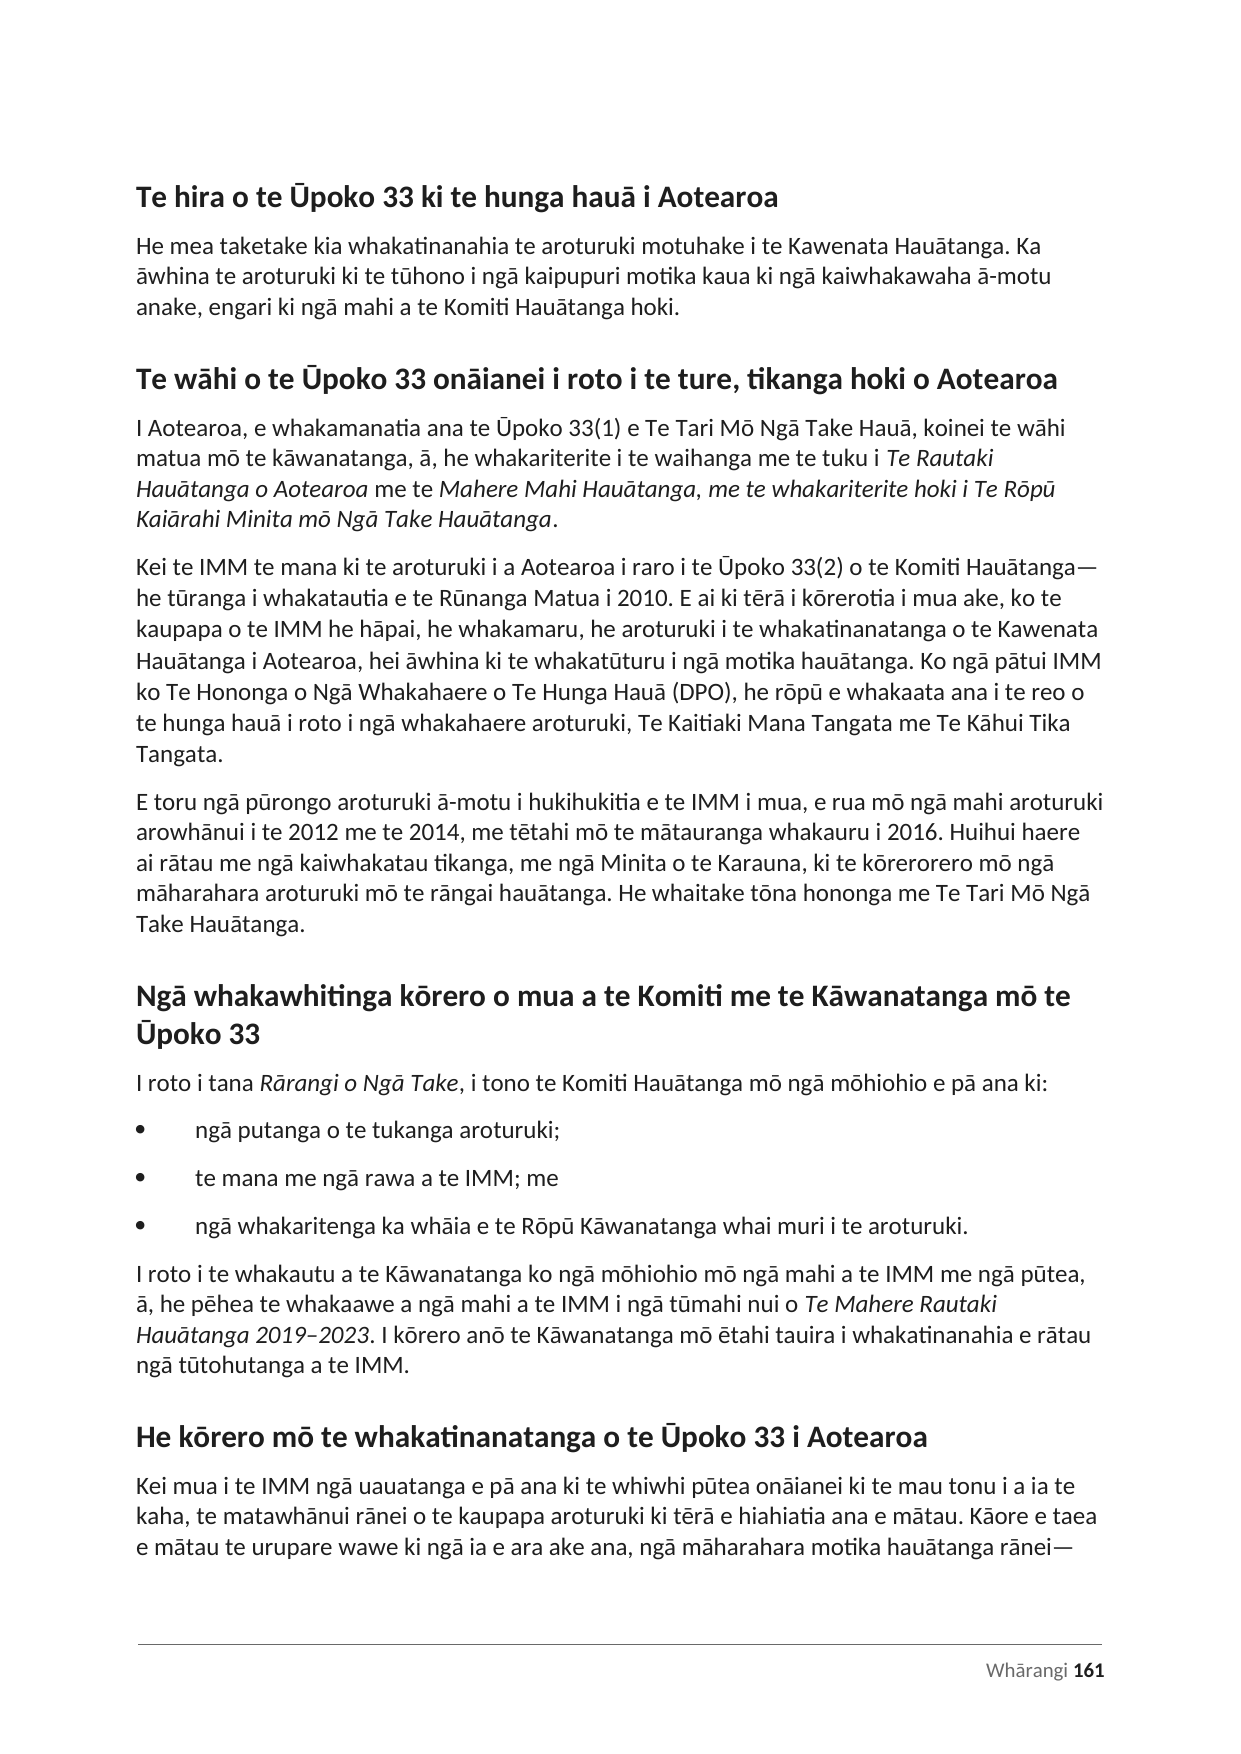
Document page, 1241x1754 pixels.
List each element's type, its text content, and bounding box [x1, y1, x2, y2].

list I Aotearoa, e whakamanatia ana te Ūpoko 33(1) e Te Tari Mō Ngā Take Hauā, koinei te wāhi matua mō te kāwanatanga, ā, he whakariterite i te waihanga me te tuku i Te Rautaki Hauātanga o Aotearoa me te Mahere Mahi Hauātanga, me te whakariterite hoki i Te Rōpū Kaiārahi Minita mō Ngā Take Hauātanga. [136, 412, 1104, 534]
subtitle Ngā whakawhitinga kōrero o mua a te Komiti me te Kāwanatanga mō te Ūpoko 33 [136, 976, 1104, 1052]
text ngā whakaritenga ka whāia e te Rōpū Kāwanatanga whai muri i te aroturuki. [136, 1210, 1104, 1241]
list E toru ngā pūrongo aroturuki ā-motu i hukihukitia e te IMM i mua, e rua mō ngā mahi aroturuki arowhānui i te 2012 me te 2014, me tētahi mō te mātauranga whakauru i 2016. Huihui haere ai rātau me ngā kaiwhakatau tikanga, me ngā Minita o te Karauna, ki te kōrerorero mō ngā māharahara aroturuki mō te rāngai hauātanga. He whaitake tōna hononga me Te Tari Mō Ngā Take Hauātanga. [136, 786, 1104, 938]
subtitle Te wāhi o te Ūpoko 33 onāianei i roto i te ture, tikanga hoki o Aotearoa [136, 359, 1104, 397]
subtitle He kōrero mō te whakatinanatanga o te Ūpoko 33 i Aotearoa [136, 1417, 1104, 1455]
subtitle Te hira o te Ūpoko 33 ki te hunga hauā i Aotearoa [136, 177, 1104, 215]
text Kei te IMM te mana ki te aroturuki i a Aotearoa i raro i te Ūpoko 33(2) o te Komiti Hauātanga—he tūranga i whakatautia e te Rūnanga Matua i 2010. E ai ki tērā i kōrerotia i mua ake, ko te kaupapa o te IMM he hāpai, he whakamaru, he aroturuki i te whakatinanatanga o te Kawenata Hauātanga i Aotearoa, hei āwhina ki te whakatūturu i ngā motika hauātanga. Ko ngā pātui IMM ko Te Hononga o Ngā Whakahaere o Te Hunga Hauā (DPO), he rōpū e whakaata ana i te reo o te hunga hauā i roto i ngā whakahaere aroturuki, Te Kaitiaki Mana Tangata me Te Kāhui Tika Tangata. [136, 550, 1104, 769]
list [136, 1470, 1104, 1562]
list I roto i te whakautu a te Kāwanatanga ko ngā mōhiohio mō ngā mahi a te IMM me ngā pūtea, ā, he pēhea te whakaawe a ngā mahi a te IMM i ngā tūmahi nui o Te Mahere Rautaki Hauātanga 2019–2023. I kōrero anō te Kāwanatanga mō ētahi tauira i whakatinanahia e rātau ngā tūtohutanga a te IMM. [136, 1258, 1104, 1380]
text te mana me ngā rawa a te IMM; me [136, 1162, 1104, 1193]
text ngā putanga o te tukanga aroturuki; [136, 1114, 1104, 1145]
list He mea taketake kia whakatinanahia te aroturuki motuhake i te Kawenata Hauātanga. Ka āwhina te aroturuki ki te tūhono i ngā kaipupuri motika kaua ki ngā kaiwhakawaha ā-motu anake, engari ki ngā mahi a te Komiti Hauātanga hoki. [136, 230, 1104, 321]
list I roto i tana Rārangi o Ngā Take, i tono te Komiti Hauātanga mō ngā mōhiohio e pā ana ki: [136, 1067, 1104, 1097]
